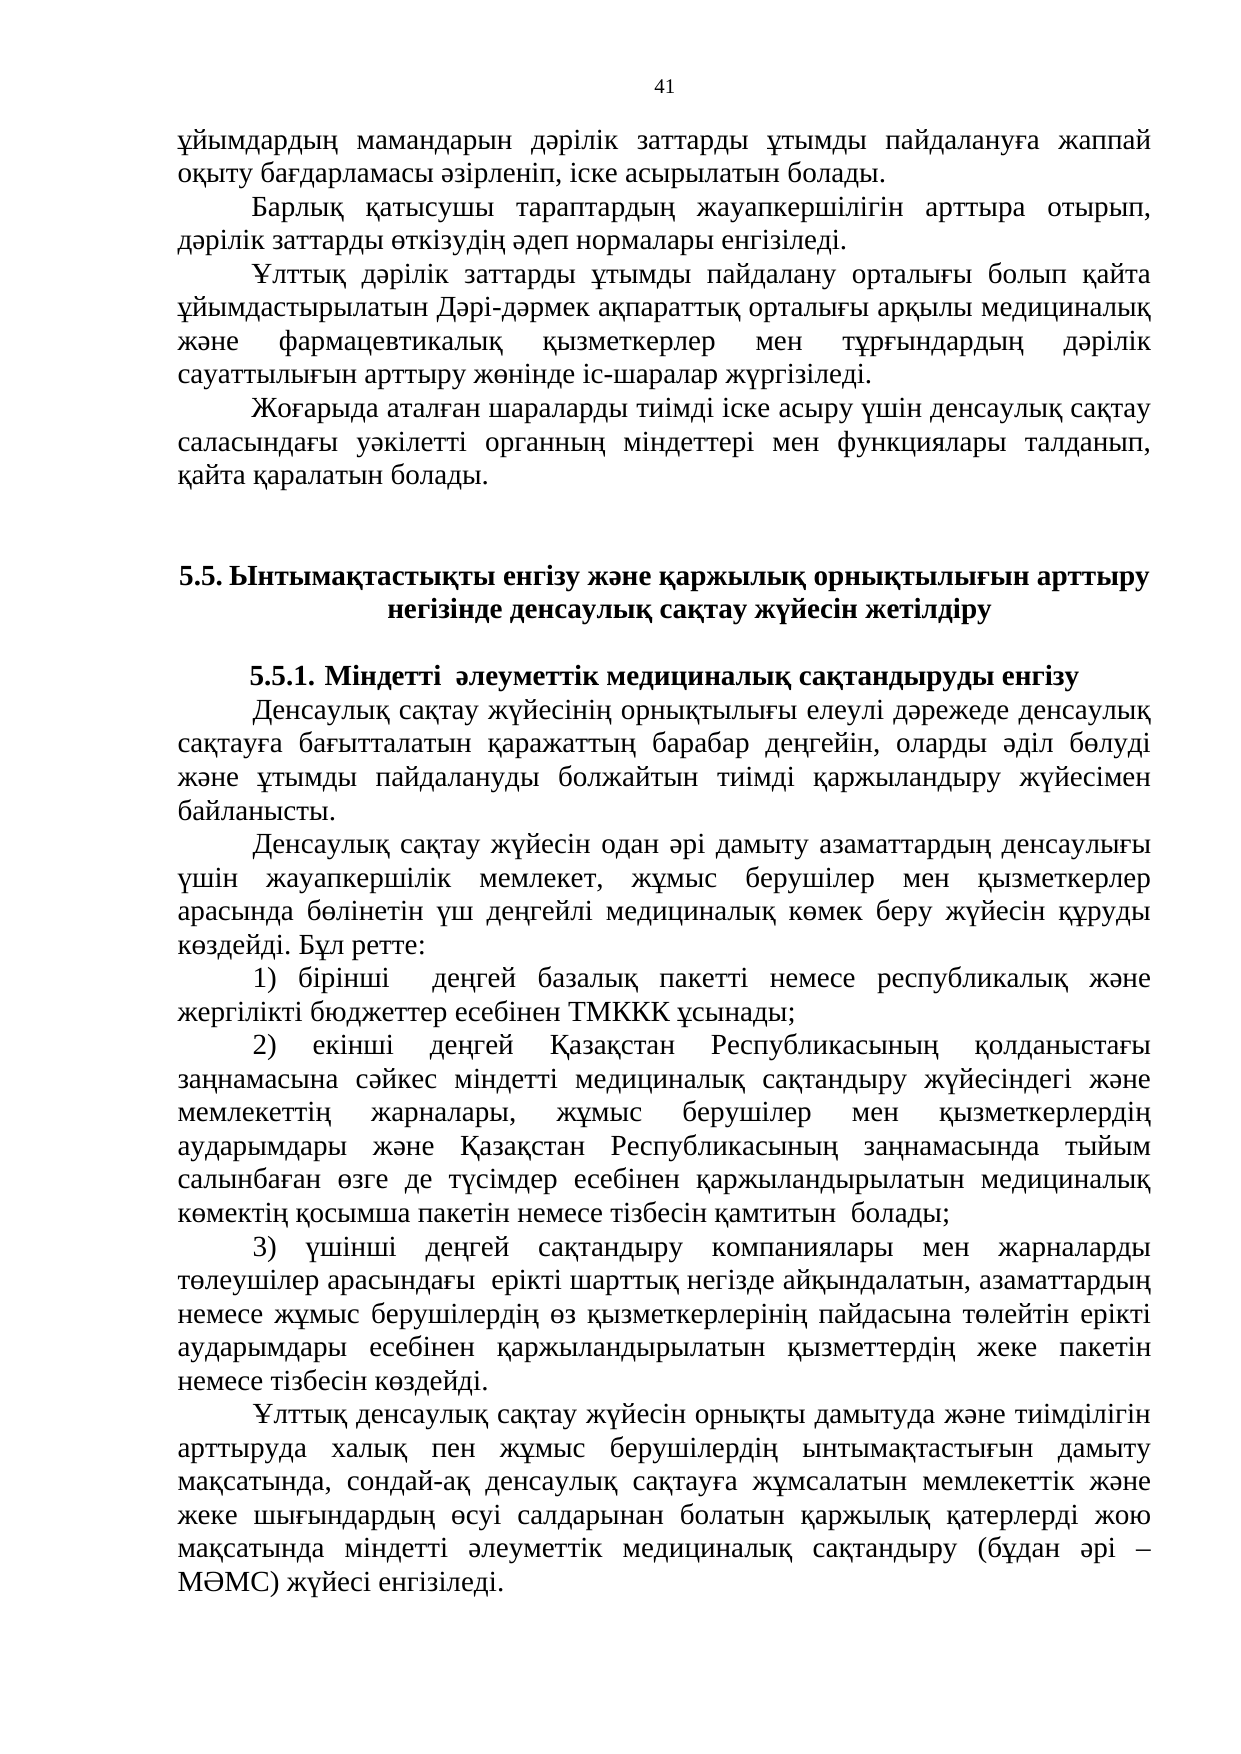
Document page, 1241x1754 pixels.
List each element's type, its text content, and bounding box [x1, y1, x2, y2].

text 1) бірінші деңгей базалық пакетті немесе республикалық және жергілікті бюджеттер есебінен ТМККК ұсынады; [177, 960, 1152, 1027]
text Жоғарыда аталған шараларды тиімді іске асыру үшін денсаулық сақтау саласындағы уәкілетті органның міндеттері мен функциялары талданып, қайта қаралатын болады. [177, 390, 1152, 491]
text Барлық қатысушы тараптардың жауапкершілігін арттыра отырып, дәрілік заттарды өткізудің әдеп нормалары енгізіледі. [177, 189, 1152, 256]
list Ынтымақтастықты енгізу және қаржылық орнықтылығын арттыру негізінде денсаулық сақтау жүйесін жетілдіру [177, 558, 1152, 625]
text 2) екінші деңгей Қазақстан Республикасының қолданыстағы заңнамасына сәйкес міндетті медициналық сақтандыру жүйесіндегі және мемлекеттің жарналары, жұмыс берушілер мен қызметкерлердің аударымдары және Қазақстан Республикасының заңнамасында тыйым салынбаған өзге де түсімдер есебінен қаржыландырылатын медициналық көмектің қосымша пакетін немесе тізбесін қамтитын болады; [177, 1027, 1152, 1229]
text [177, 122, 1152, 189]
text Ұлттық денсаулық сақтау жүйесін орнықты дамытуда және тиімділігін арттыруда халық пен жұмыс берушілердің ынтымақтастығын дамыту мақсатында, сондай-ақ денсаулық сақтауға жұмсалатын мемлекеттік және жеке шығындардың өсуі салдарынан болатын қаржылық қатерлерді жою мақсатында міндетті әлеуметтік медициналық сақтандыру (бұдан әрі – МӘМС) жүйесі енгізіледі. [177, 1396, 1152, 1598]
text 3) үшінші деңгей сақтандыру компаниялары мен жарналарды төлеушілер арасындағы ерікті шарттық негізде айқындалатын, азаматтардың немесе жұмыс берушілердің өз қызметкерлерінің пайдасына төлейтін ерікті аударымдары есебінен қаржыландырылатын қызметтердің жеке пакетін немесе тізбесін көздейді. [177, 1229, 1152, 1396]
text Денсаулық сақтау жүйесін одан әрі дамыту азаматтардың денсаулығы үшін жауапкершілік мемлекет, жұмыс берушілер мен қызметкерлер арасында бөлінетін үш деңгейлі медициналық көмек беру жүйесін құруды көздейді. Бұл ретте: [177, 826, 1152, 960]
text Денсаулық сақтау жүйесінің орнықтылығы елеулі дәрежеде денсаулық сақтауға бағытталатын қаражаттың барабар деңгейін, оларды әділ бөлуді және ұтымды пайдалануды болжайтын тиімді қаржыландыру жүйесімен байланысты. [177, 692, 1152, 826]
text Ұлттық дәрілік заттарды ұтымды пайдалану орталығы болып қайта ұйымдастырылатын Дәрі-дәрмек ақпараттық орталығы арқылы медициналық және фармацевтикалық қызметкерлер мен тұрғындардың дәрілік сауаттылығын арттыру жөнінде іс-шаралар жүргізіледі. [177, 256, 1152, 390]
list Міндетті әлеуметтік медициналық сақтандыруды енгізу [177, 658, 1152, 692]
